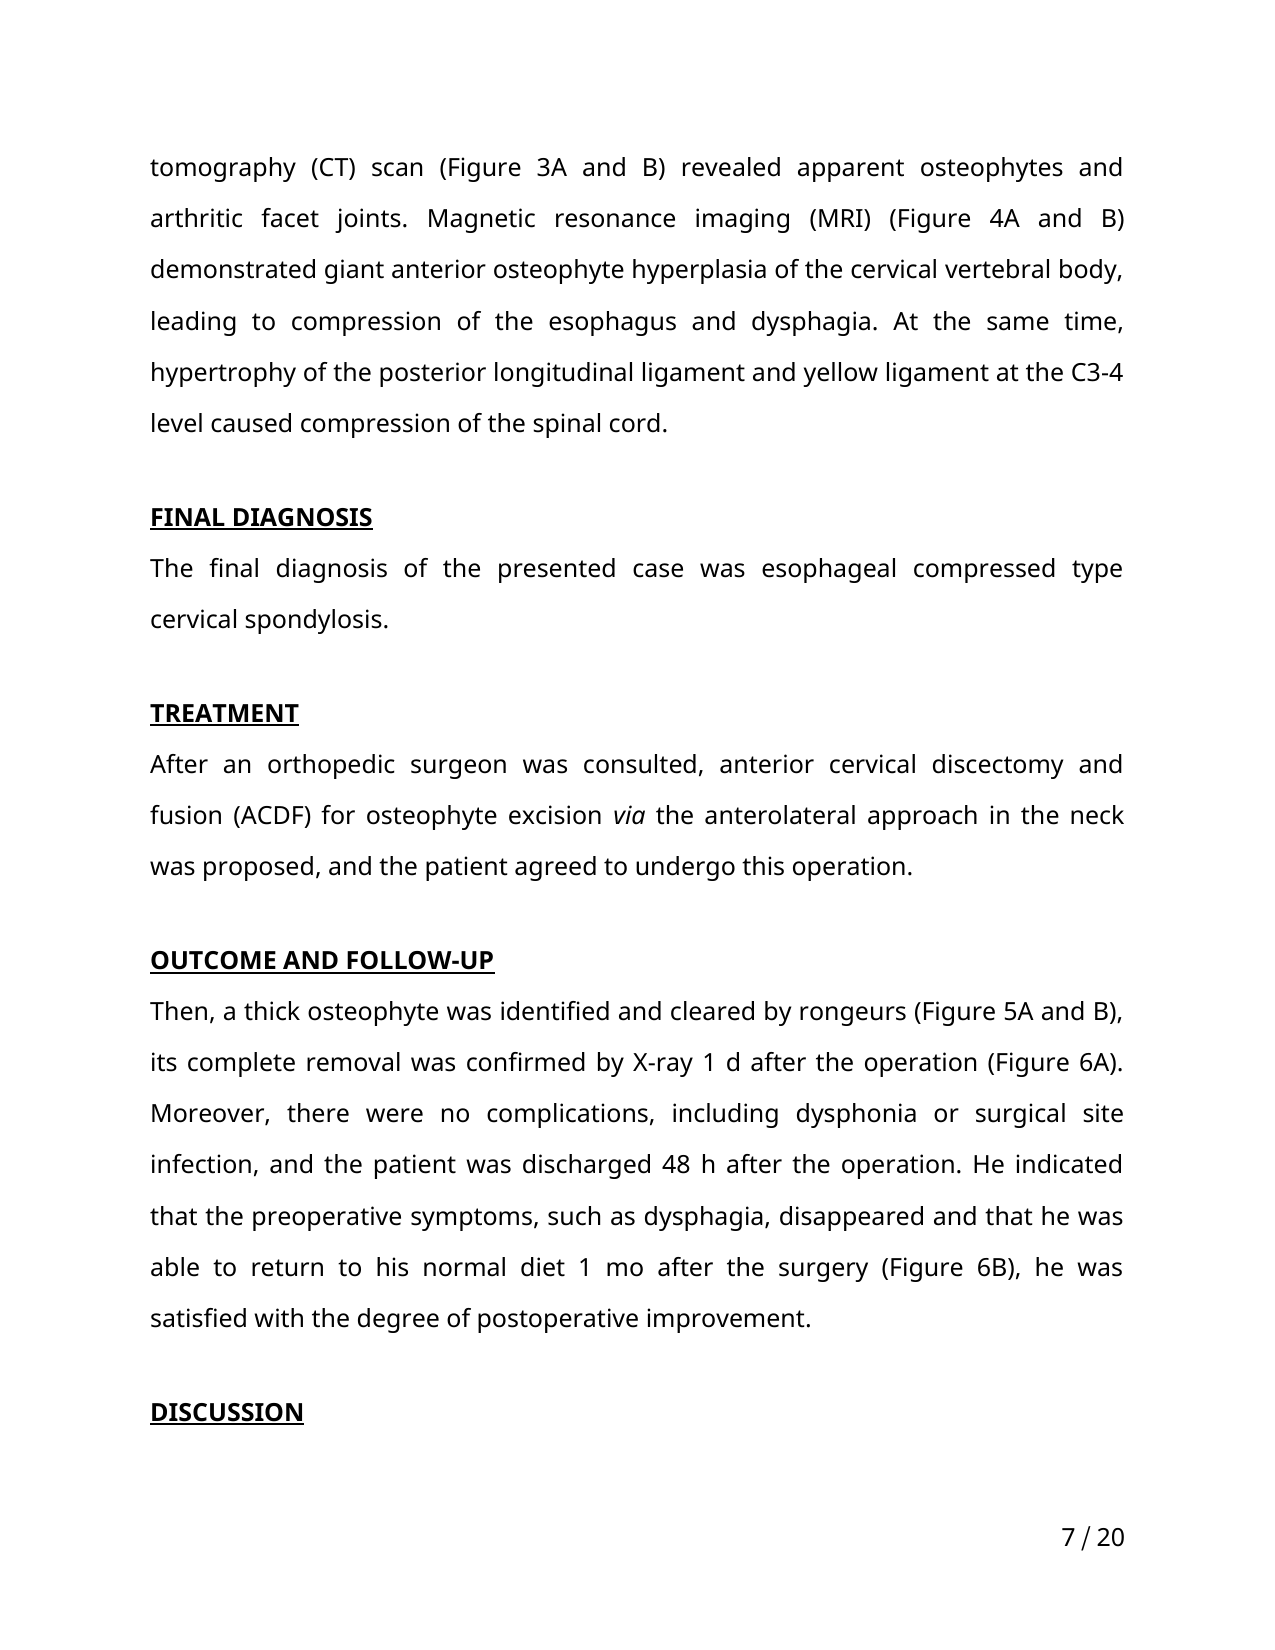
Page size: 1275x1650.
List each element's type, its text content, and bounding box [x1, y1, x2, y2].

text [150, 150, 1125, 439]
text Then, a thick osteophyte was identified and cleared by rongeurs (Figure 5A and B), its complete removal was confirmed by X-ray 1 d after the operation (Figure 6A). Moreover, there were no complications, including dysphonia or surgical site infection, and the patient was discharged 48 h after the operation. He indicated that the preoperative symptoms, such as dysphagia, disappeared and that he was able to return to his normal diet 1 mo after the surgery (Figure 6B), he was satisfied with the degree of postoperative improvement. [150, 994, 1125, 1334]
text OUTCOME AND FOLLOW-UP [150, 943, 1125, 977]
text TREATMENT [150, 696, 1125, 730]
text DISCUSSION [150, 1394, 1125, 1428]
text FINAL DIAGNOSIS [150, 499, 1125, 533]
text The final diagnosis of the presented case was esophageal compressed type cervical spondylosis. [150, 550, 1125, 636]
text After an orthopedic surgeon was consulted, anterior cervical discectomy and fusion (ACDF) for osteophyte excision via the anterolateral approach in the neck was proposed, and the patient agreed to undergo this operation. [150, 747, 1125, 883]
